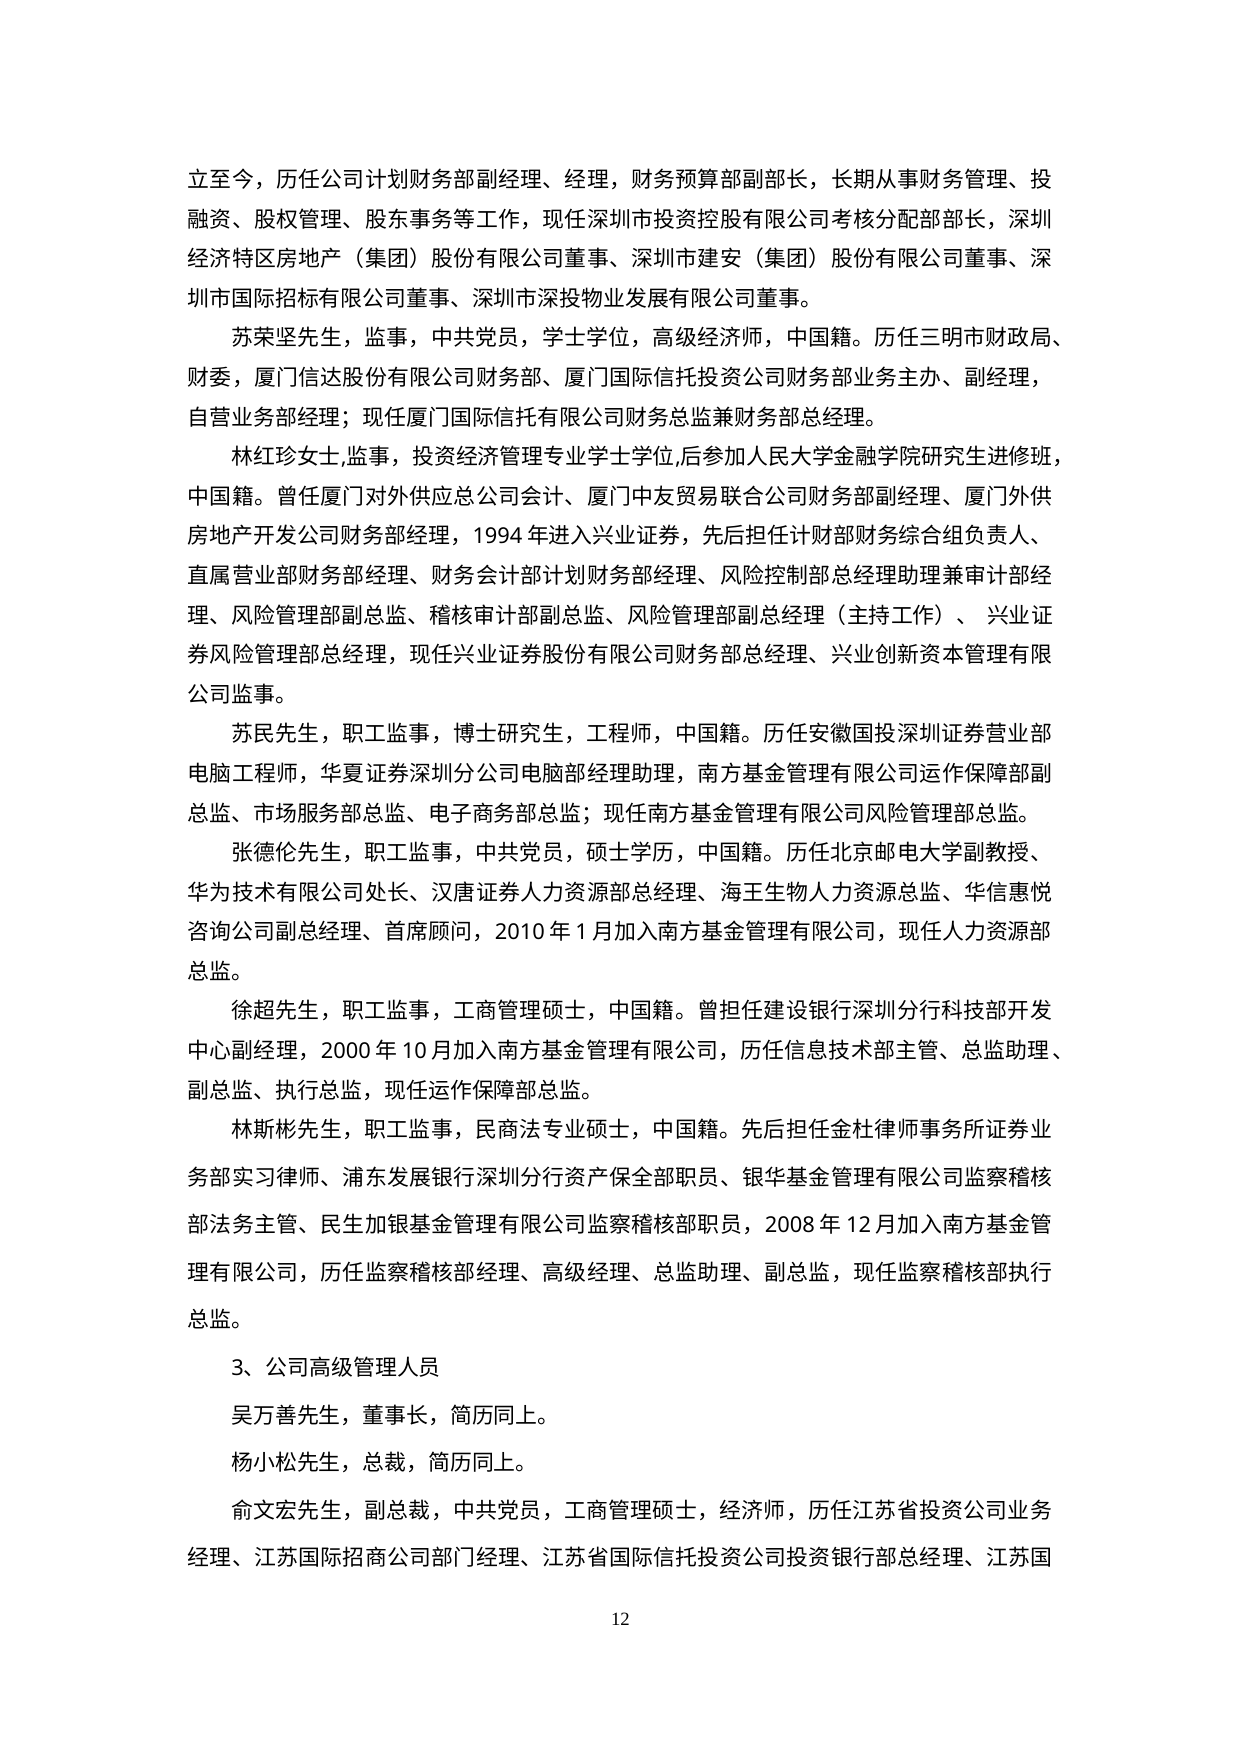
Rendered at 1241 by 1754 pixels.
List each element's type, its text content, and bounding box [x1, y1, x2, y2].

text 苏民先生，职工监事，博士研究生，工程师，中国籍。历任安徽国投深圳证券营业部电脑工程师，华夏证券深圳分公司电脑部经理助理，南方基金管理有限公司运作保障部副总监、市场服务部总监、电子商务部总监；现任南方基金管理有限公司风险管理部总监。 [187, 716, 1053, 827]
text 林斯彬先生，职工监事，民商法专业硕士，中国籍。先后担任金杜律师事务所证券业务部实习律师、浦东发展银行深圳分行资产保全部职员、银华基金管理有限公司监察稽核部法务主管、民生加银基金管理有限公司监察稽核部职员，2008年12月加入南方基金管理有限公司，历任监察稽核部经理、高级经理、总监助理、副总监，现任监察稽核部执行总监。 [187, 1112, 1053, 1334]
text 张德伦先生，职工监事，中共党员，硕士学历，中国籍。历任北京邮电大学副教授、华为技术有限公司处长、汉唐证券人力资源部总经理、海王生物人力资源总监、华信惠悦咨询公司副总经理、首席顾问，2010年1月加入南方基金管理有限公司，现任人力资源部总监。 [187, 835, 1053, 986]
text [187, 1493, 1053, 1572]
text 林红珍女士,监事，投资经济管理专业学士学位,后参加人民大学金融学院研究生进修班，中国籍。曾任厦门对外供应总公司会计、厦门中友贸易联合公司财务部副经理、厦门外供房地产开发公司财务部经理，1994年进入兴业证券，先后担任计财部财务综合组负责人、直属营业部财务部经理、财务会计部计划财务部经理、风险控制部总经理助理兼审计部经理、风险管理部副总监、稽核审计部副总监、风险管理部副总经理（主持工作）、 兴业证券风险管理部总经理，现任兴业证券股份有限公司财务部总经理、兴业创新资本管理有限公司监事。 [187, 439, 1053, 708]
text 杨小松先生，总裁，简历同上。 [187, 1445, 1053, 1477]
text 徐超先生，职工监事，工商管理硕士，中国籍。曾担任建设银行深圳分行科技部开发中心副经理，2000年10月加入南方基金管理有限公司，历任信息技术部主管、总监助理、副总监、执行总监，现任运作保障部总监。 [187, 993, 1053, 1104]
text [187, 162, 1053, 312]
text 吴万善先生，董事长，简历同上。 [187, 1398, 1053, 1429]
text 3、公司高级管理人员 [187, 1350, 1053, 1382]
text 苏荣坚先生，监事，中共党员，学士学位，高级经济师，中国籍。历任三明市财政局、财委，厦门信达股份有限公司财务部、厦门国际信托投资公司财务部业务主办、副经理，自营业务部经理；现任厦门国际信托有限公司财务总监兼财务部总经理。 [187, 320, 1053, 431]
